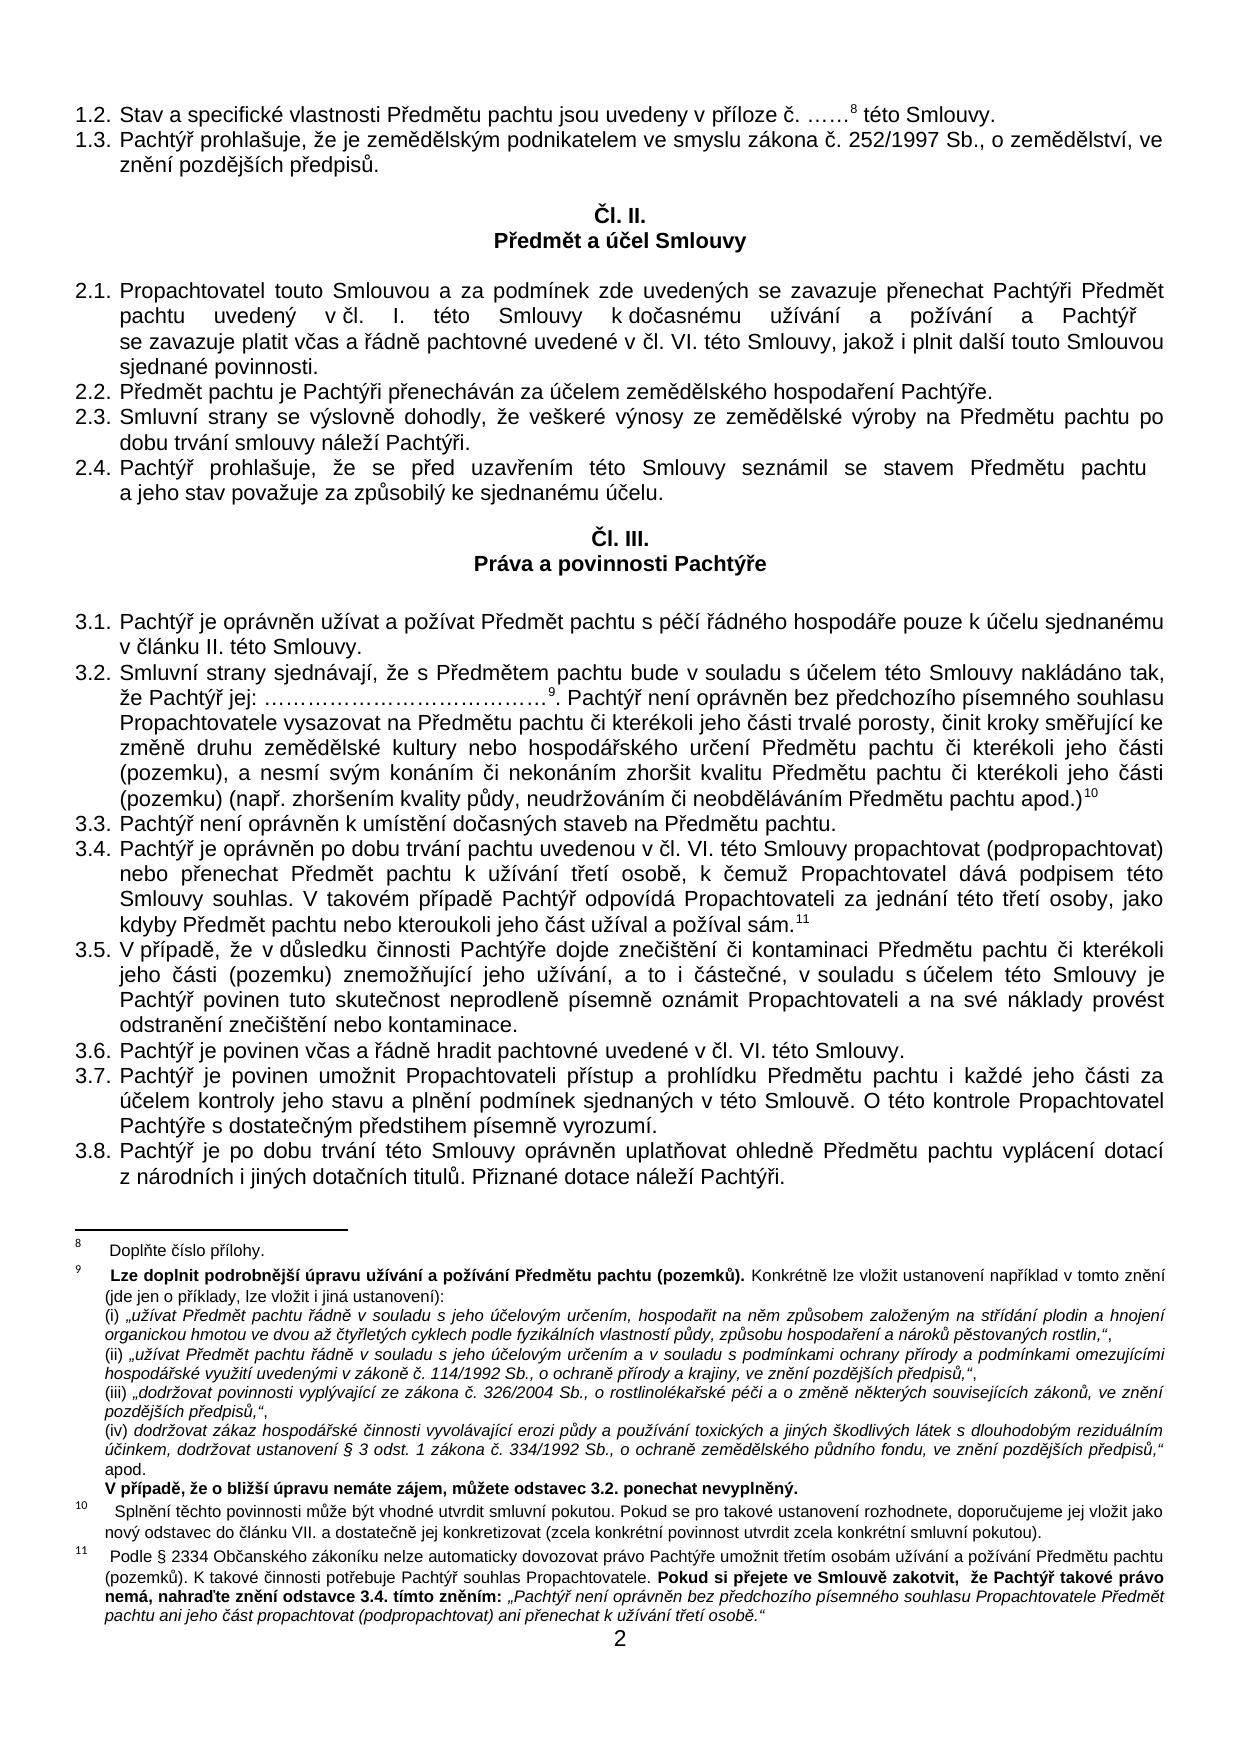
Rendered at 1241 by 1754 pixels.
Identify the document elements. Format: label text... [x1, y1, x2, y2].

list V případě, že v důsledku činnosti Pachtýře dojde znečištění či kontaminaci Předmětu pachtu či kterékoli jeho části (pozemku) znemožňující jeho užívání, a to i částečné, v souladu s účelem této Smlouvy je Pachtýř povinen tuto skutečnost neprodleně písemně oznámit Propachtovateli a na své náklady provést odstranění znečištění nebo kontaminace. [75, 937, 1165, 1038]
list Práva a povinnosti Pachtýře [75, 551, 1165, 576]
list Pachtýř je povinen umožnit Propachtovateli přístup a prohlídku Předmětu pachtu i každé jeho části za účelem kontroly jeho stavu a plnění podmínek sjednaných v této Smlouvě. O této kontrole Propachtovatel Pachtýře s dostatečným předstihem písemně vyrozumí. [75, 1063, 1165, 1138]
list Pachtýř prohlašuje, že je zemědělským podnikatelem ve smyslu zákona č. 252/1997 Sb., o zemědělství, ve znění pozdějších předpisů. [75, 127, 1165, 177]
list Pachtýř prohlašuje, že se před uzavřením této Smlouvy seznámil se stavem Předmětu pachtu a jeho stav považuje za způsobilý ke sjednanému účelu. [75, 455, 1165, 505]
list Smluvní strany sjednávají, že s Předmětem pachtu bude v souladu s účelem této Smlouvy nakládáno tak, že Pachtýř jej: …………………………………. Pachtýř není oprávněn bez předchozího písemného souhlasu Propachtovatele vysazovat na Předmětu pachtu či kterékoli jeho části trvalé porosty, činit kroky směřující ke změně druhu zemědělské kultury nebo hospodářského určení Předmětu pachtu či kterékoli jeho části (pozemku), a nesmí svým konáním či nekonáním zhoršit kvalitu Předmětu pachtu či kterékoli jeho části (pozemku) (např. zhoršením kvality půdy, neudržováním či neobděláváním Předmětu pachtu apod.) [75, 659, 1165, 811]
list Smluvní strany se výslovně dohodly, že veškeré výnosy ze zemědělské výroby na Předmětu pachtu po dobu trvání smlouvy náleží Pachtýři. [75, 404, 1165, 455]
list Předmět pachtu je Pachtýři přenecháván za účelem zemědělského hospodaření Pachtýře. [75, 379, 1165, 404]
list Propachtovatel touto Smlouvou a za podmínek zde uvedených se zavazuje přenechat Pachtýři Předmět pachtu uvedený v čl. I. této Smlouvy k dočasnému užívání a požívání a Pachtýř se zavazuje platit včas a řádně pachtovné uvedené v čl. VI. této Smlouvy, jakož i plnit další touto Smlouvou sjednané povinnosti. [75, 278, 1165, 379]
list Pachtýř není oprávněn k umístění dočasných staveb na Předmětu pachtu. [75, 811, 1165, 836]
list Pachtýř je oprávněn užívat a požívat Předmět pachtu s péčí řádného hospodáře pouze k účelu sjednanému v článku II. této Smlouvy. [75, 609, 1165, 659]
list Pachtýř je oprávněn po dobu trvání pachtu uvedenou v čl. VI. této Smlouvy propachtovat (podpropachtovat) nebo přenechat Předmět pachtu k užívání třetí osobě, k čemuž Propachtovatel dává podpisem této Smlouvy souhlas. V takovém případě Pachtýř odpovídá Propachtovateli za jednání této třetí osoby, jako kdyby Předmět pachtu nebo kteroukoli jeho část užíval a požíval sám. [75, 836, 1165, 937]
list Pachtýř je povinen včas a řádně hradit pachtovné uvedené v čl. VI. této Smlouvy. [75, 1038, 1165, 1063]
text Čl. II. [75, 203, 1165, 228]
list Stav a specifické vlastnosti Předmětu pachtu jsou uvedeny v příloze č. …… této Smlouvy. [75, 102, 1165, 127]
text Předmět a účel Smlouvy [75, 228, 1165, 253]
list Pachtýř je po dobu trvání této Smlouvy oprávněn uplatňovat ohledně Předmětu pachtu vyplácení dotací z národních i jiných dotačních titulů. Přiznané dotace náleží Pachtýři. [75, 1138, 1165, 1189]
text Čl. III. [75, 526, 1165, 551]
